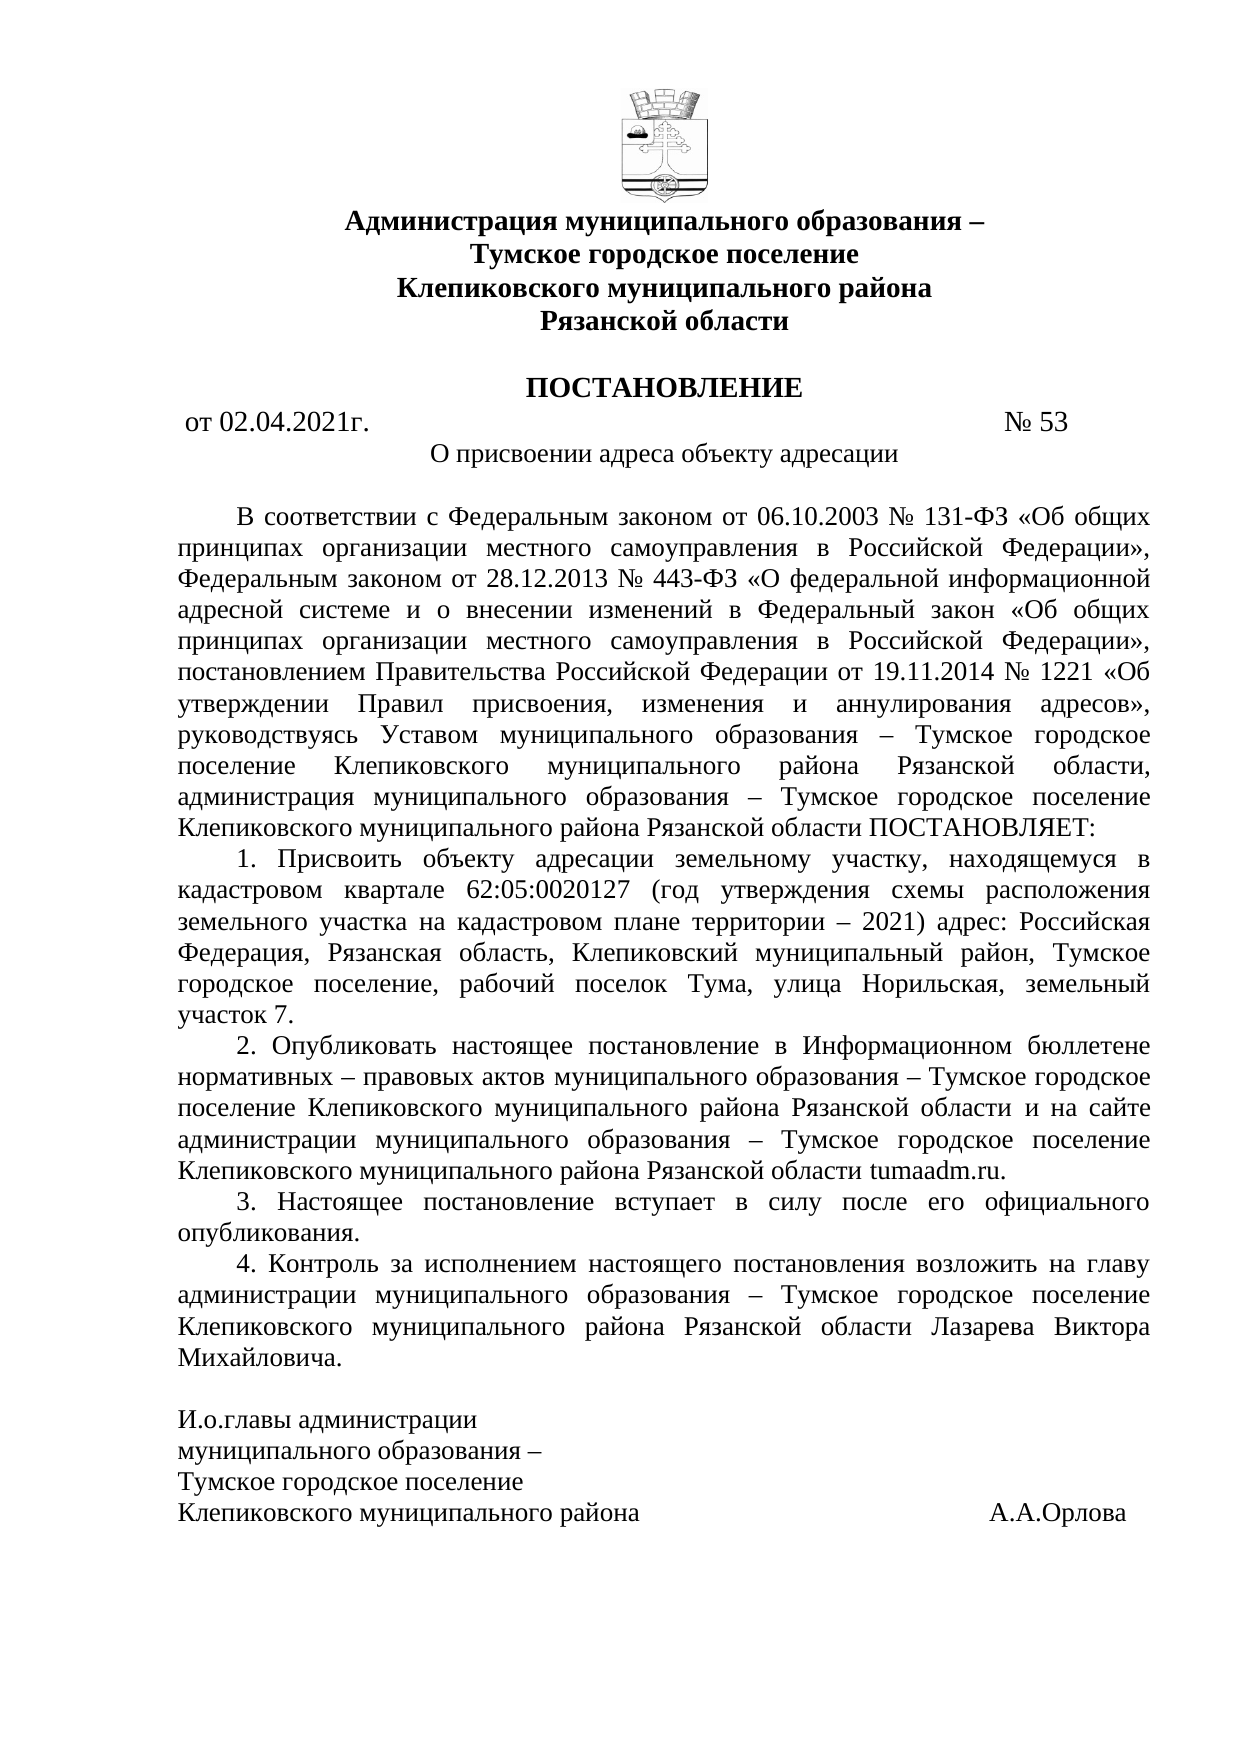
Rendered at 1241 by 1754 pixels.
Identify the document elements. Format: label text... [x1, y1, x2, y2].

text В соответствии с Федеральным законом от 06.10.2003 № 131-ФЗ «Об общих принципах организации местного самоуправления в Российской Федерации», Федеральным законом от 28.12.2013 № 443-ФЗ «О федеральной информационной адресной системе и о внесении изменений в Федеральный закон «Об общих принципах организации местного самоуправления в Российской Федерации», постановлением Правительства Российской Федерации от 19.11.2014 № 1221 «Об утверждении Правил присвоения, изменения и аннулирования адресов», руководствуясь Уставом муниципального образования – Тумское городское поселение Клепиковского муниципального района Рязанской области, администрация муниципального образования – Тумское городское поселение Клепиковского муниципального района Рязанской области ПОСТАНОВЛЯЕТ: [177, 500, 1152, 842]
text 4. Контроль за исполнением настоящего постановления возложить на главу администрации муниципального образования – Тумское городское поселение Клепиковского муниципального района Рязанской области Лазарева Виктора Михайловича. [177, 1247, 1152, 1372]
text Клепиковского муниципального района [177, 270, 1152, 303]
text 3. Настоящее постановление вступает в силу после его официального опубликования. [177, 1185, 1152, 1247]
text Тумское городское поселение [177, 236, 1152, 270]
text И.о.главы администрации [177, 1403, 1152, 1434]
text 2. Опубликовать настоящее постановление в Информационном бюллетене нормативных – правовых актов муниципального образования – Тумское городское поселение Клепиковского муниципального района Рязанской области и на сайте администрации муниципального образования – Тумское городское поселение Клепиковского муниципального района Рязанской области tumaadm.ru. [177, 1029, 1152, 1185]
text Клепиковского муниципального района А.А.Орлова [177, 1496, 1152, 1528]
text Тумское городское поселение [177, 1465, 1152, 1496]
text от 02.04.2021г. № 53 [177, 404, 1152, 437]
text Рязанской области [177, 303, 1152, 337]
text О присвоении адреса объекту адресации [177, 437, 1152, 469]
text 1. Присвоить объекту адресации земельному участку, находящемуся в кадастровом квартале 62:05:0020127 (год утверждения схемы расположения земельного участка на кадастровом плане территории – 2021) адрес: Российская Федерация, Рязанская область, Клепиковский муниципальный район, Тумское городское поселение, рабочий поселок Тума, улица Норильская, земельный участок 7. [177, 842, 1152, 1029]
text Администрация муниципального образования – [177, 203, 1152, 236]
text муниципального образования – [177, 1434, 1152, 1465]
picture [620, 88, 709, 203]
text ПОСТАНОВЛЕНИЕ [177, 370, 1152, 404]
